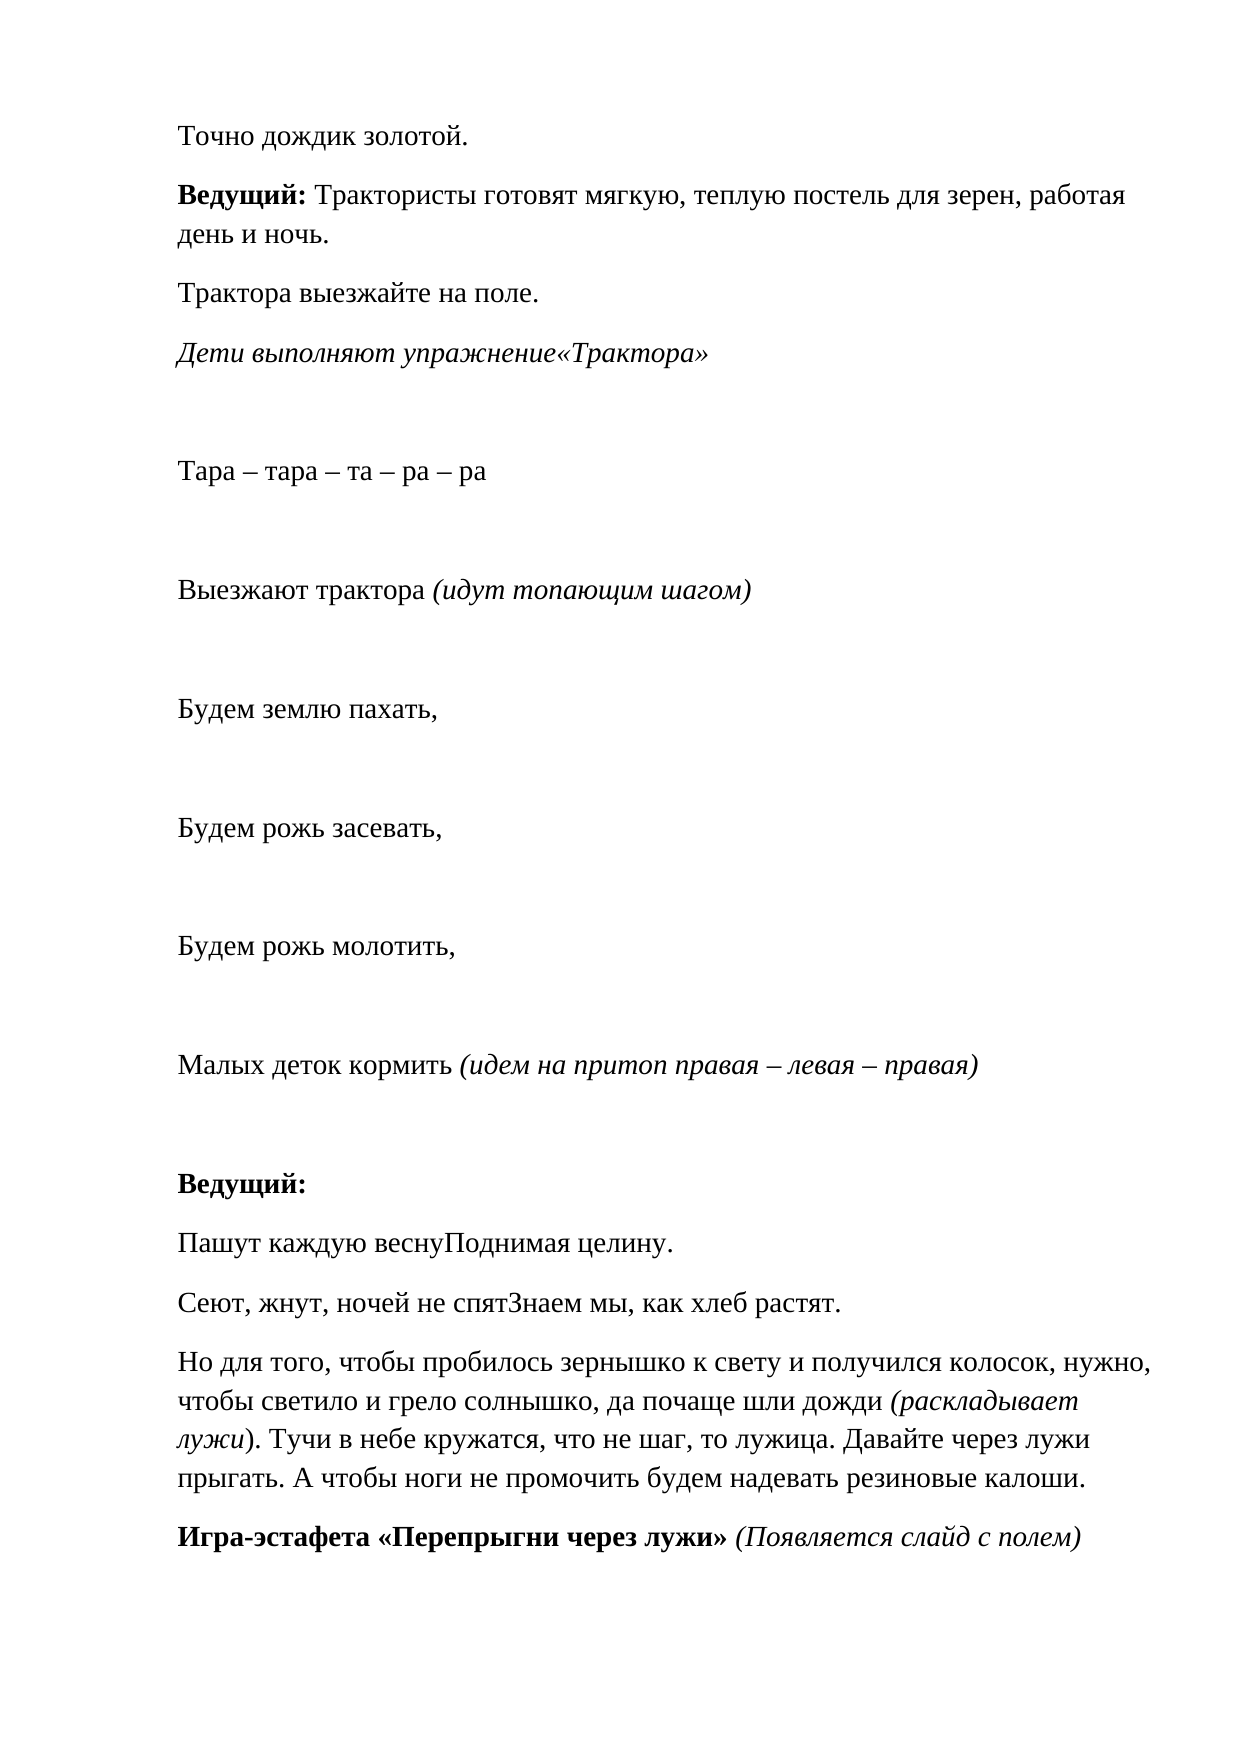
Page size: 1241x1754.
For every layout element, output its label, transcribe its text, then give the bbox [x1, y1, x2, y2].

text Пашут каждую веснуПоднимая целину. [177, 1225, 1152, 1259]
text Точно дождик золотой. [177, 118, 1152, 152]
text Будем рожь засевать, [177, 810, 1152, 843]
text Дети выполняют упражнение«Трактора» [177, 335, 1152, 368]
text Будем землю пахать, [177, 691, 1152, 724]
text Ведущий: Трактористы готовят мягкую, теплую постель для зерен, работая день и ночь. [177, 177, 1152, 249]
text Но для того, чтобы пробилось зернышко к свету и получился колосок, нужно, чтобы светило и грело солнышко, да почаще шли дожди (раскладывает лужи). Тучи в небе кружатся, что не шаг, то лужица. Давайте через лужи прыгать. А чтобы ноги не промочить будем надевать резиновые калоши. [177, 1344, 1152, 1493]
text Трактора выезжайте на поле. [177, 275, 1152, 309]
text Ведущий: [177, 1166, 1152, 1199]
text Выезжают трактора (идут топающим шагом) [177, 572, 1152, 606]
text Будем рожь молотить, [177, 928, 1152, 962]
text Малых деток кормить (идем на притоп правая – левая – правая) [177, 1047, 1152, 1081]
text Сеют, жнут, ночей не спятЗнаем мы, как хлеб растят. [177, 1285, 1152, 1318]
text Игра-эстафета «Перепрыгни через лужи» (Появляется слайд с полем) [177, 1519, 1152, 1553]
text Тара – тара – та – ра – ра [177, 453, 1152, 487]
